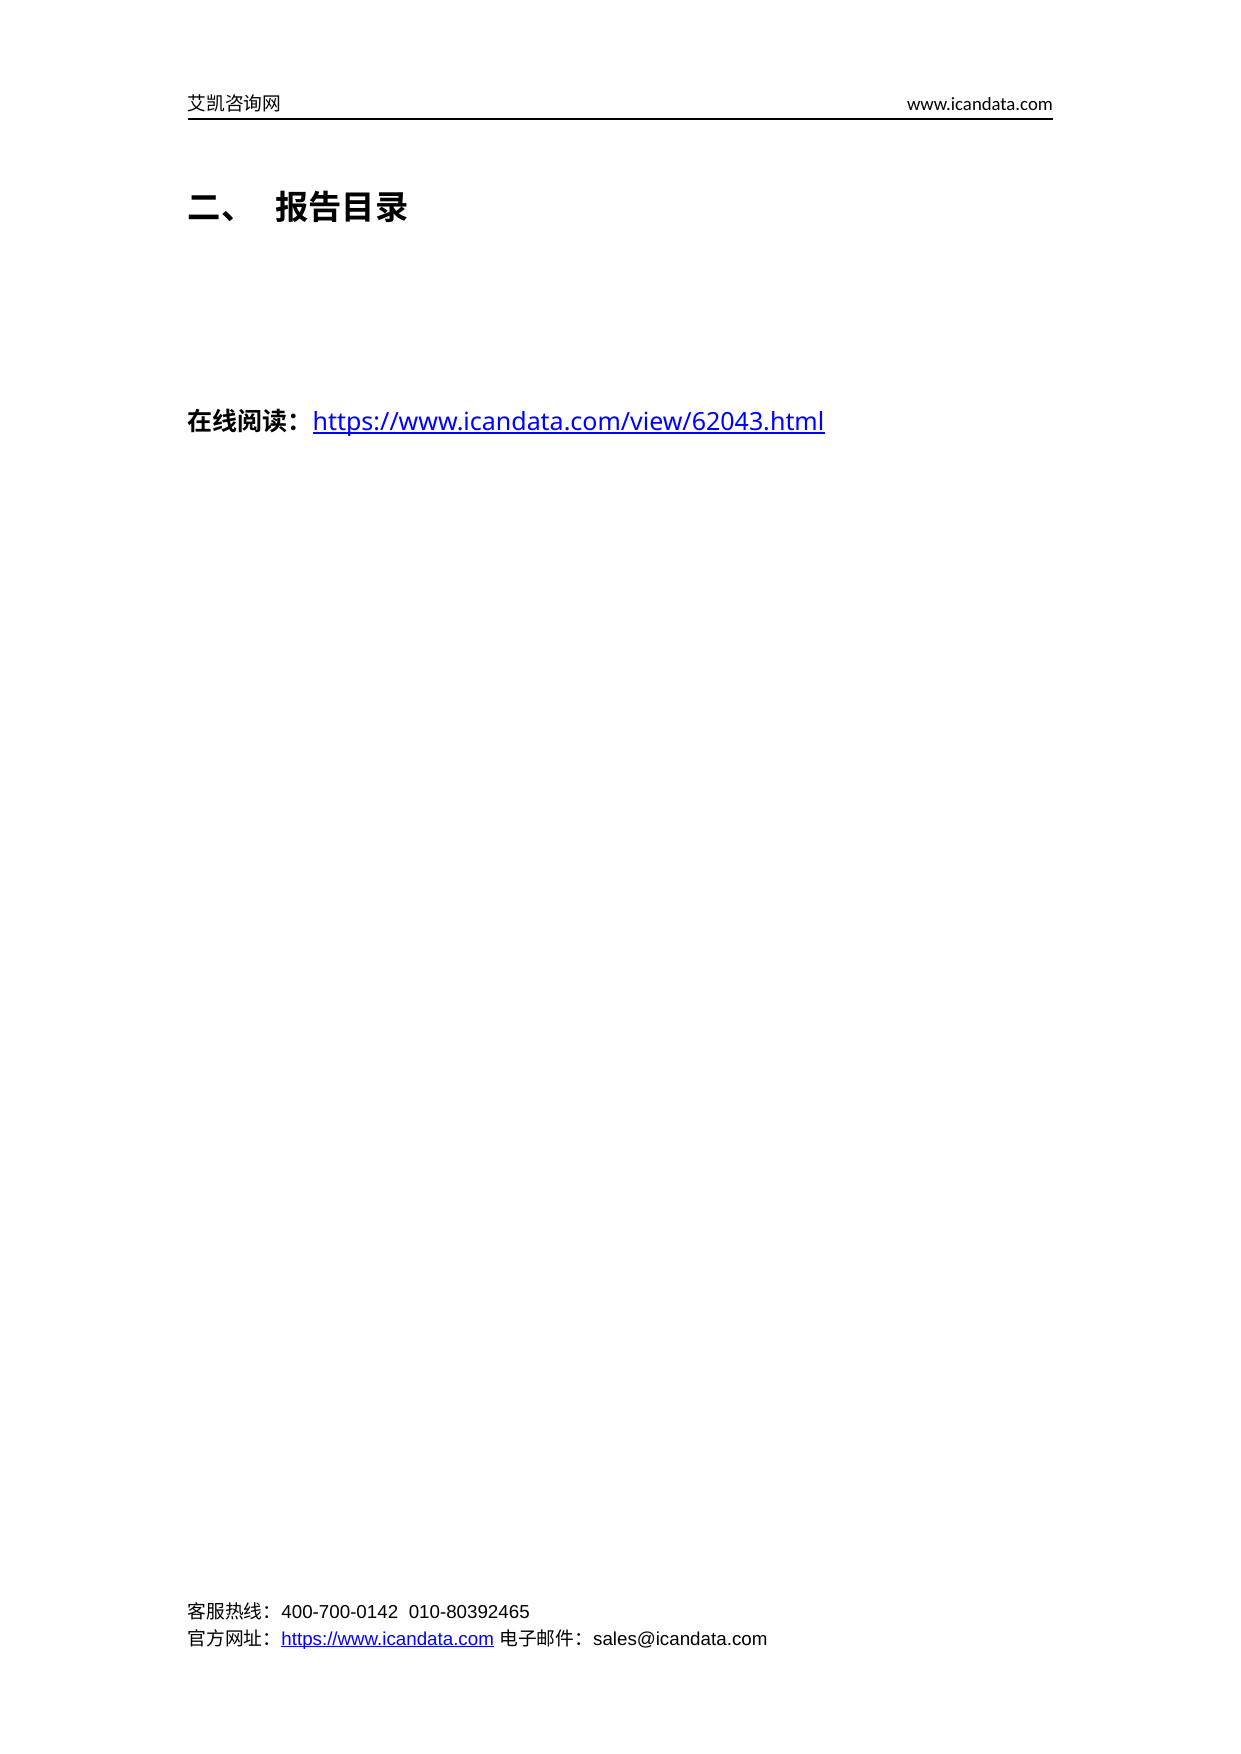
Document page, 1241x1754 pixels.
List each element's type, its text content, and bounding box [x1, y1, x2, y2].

subtitle 报告目录 [187, 172, 1053, 237]
text 在线阅读：https://www.icandata.com/view/62043.html [187, 387, 1053, 452]
